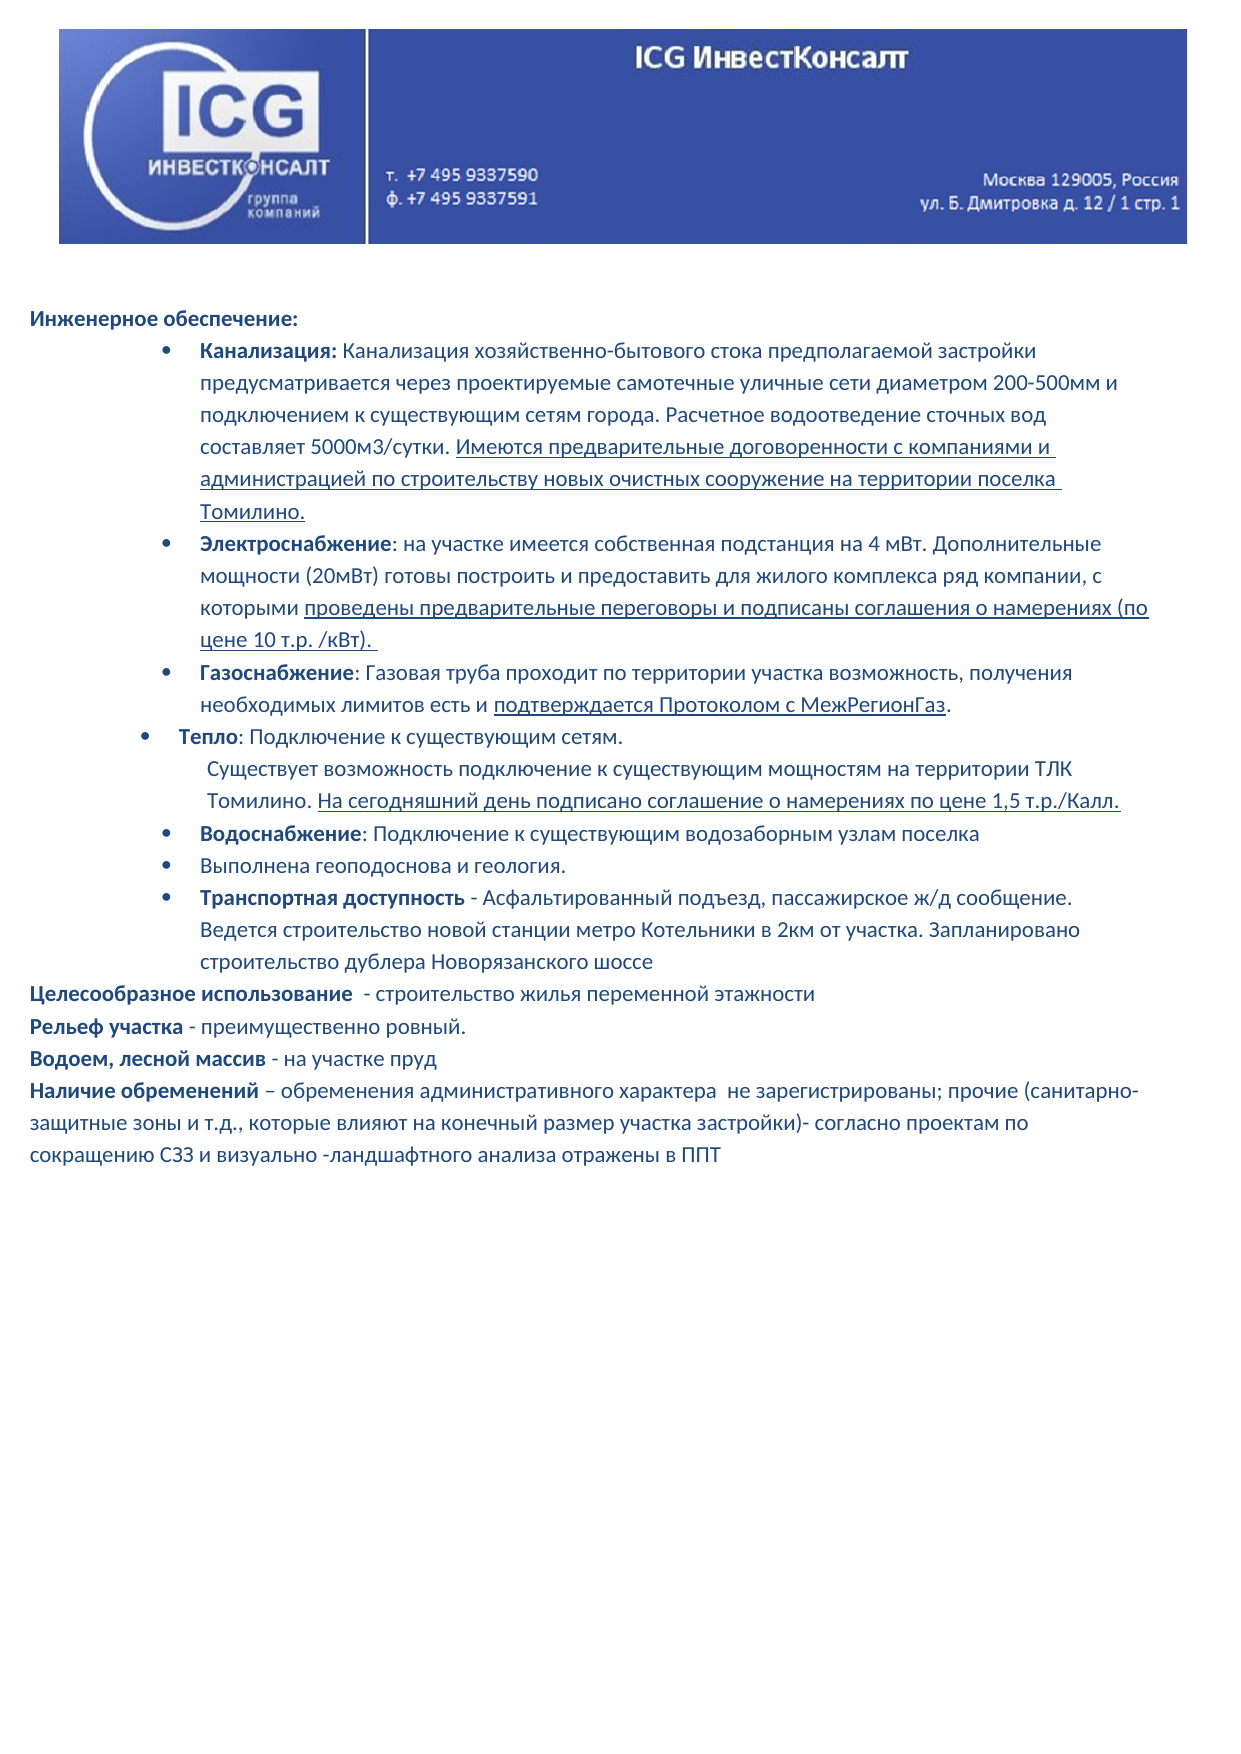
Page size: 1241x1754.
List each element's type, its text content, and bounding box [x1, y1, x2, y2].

list Водоснабжение: Подключение к существующим водозаборным узлам поселка [162, 819, 1152, 847]
text Водоем, лесной массив - на участке пруд [29, 1044, 1152, 1072]
list Канализация: Канализация хозяйственно-бытового стока предполагаемой застройки предусматривается через проектируемые самотечные уличные сети диаметром 200-500мм и подключением к существующим сетям города. Расчетное водоотведение сточных вод составляет 5000м3/сутки. Имеются предварительные договоренности с компаниями и администрацией по строительству новых очистных сооружение на территории поселка Томилино. [162, 336, 1152, 525]
list Выполнена геоподоснова и геология. [162, 851, 1152, 879]
text Рельеф участка - преимущественно ровный. [29, 1012, 1152, 1040]
list Тепло: Подключение к существующим сетям. [141, 722, 1152, 750]
text Инженерное обеспечение: [29, 304, 1152, 332]
text Целесообразное использование - строительство жилья переменной этажности [29, 979, 1152, 1008]
text Наличие обременений – обременения административного характера не зарегистрированы; прочие (санитарно-защитные зоны и т.д., которые влияют на конечный размер участка застройки)- согласно проектам по сокращению СЗЗ и визуально -ландшафтного анализа отражены в ППТ [29, 1076, 1152, 1168]
list Газоснабжение: Газовая труба проходит по территории участка возможность, получения необходимых лимитов есть и подтверждается Протоколом с МежРегионГаз. [162, 658, 1152, 718]
picture [59, 29, 1188, 244]
list Транспортная доступность - Асфальтированный подъезд, пассажирское ж/д сообщение. Ведется строительство новой станции метро Котельники в 2км от участка. Запланировано строительство дублера Новорязанского шоссе [162, 883, 1152, 975]
text Существует возможность подключение к существующим мощностям на территории ТЛК Томилино. На сегодняшний день подписано соглашение о намерениях по цене 1,5 т.р./Калл. [207, 754, 1152, 814]
list Электроснабжение: на участке имеется собственная подстанция на 4 мВт. Дополнительные мощности (20мВт) готовы построить и предоставить для жилого комплекса ряд компании, с которыми проведены предварительные переговоры и подписаны соглашения о намерениях (по цене 10 т.р. /кВт). [162, 529, 1152, 653]
